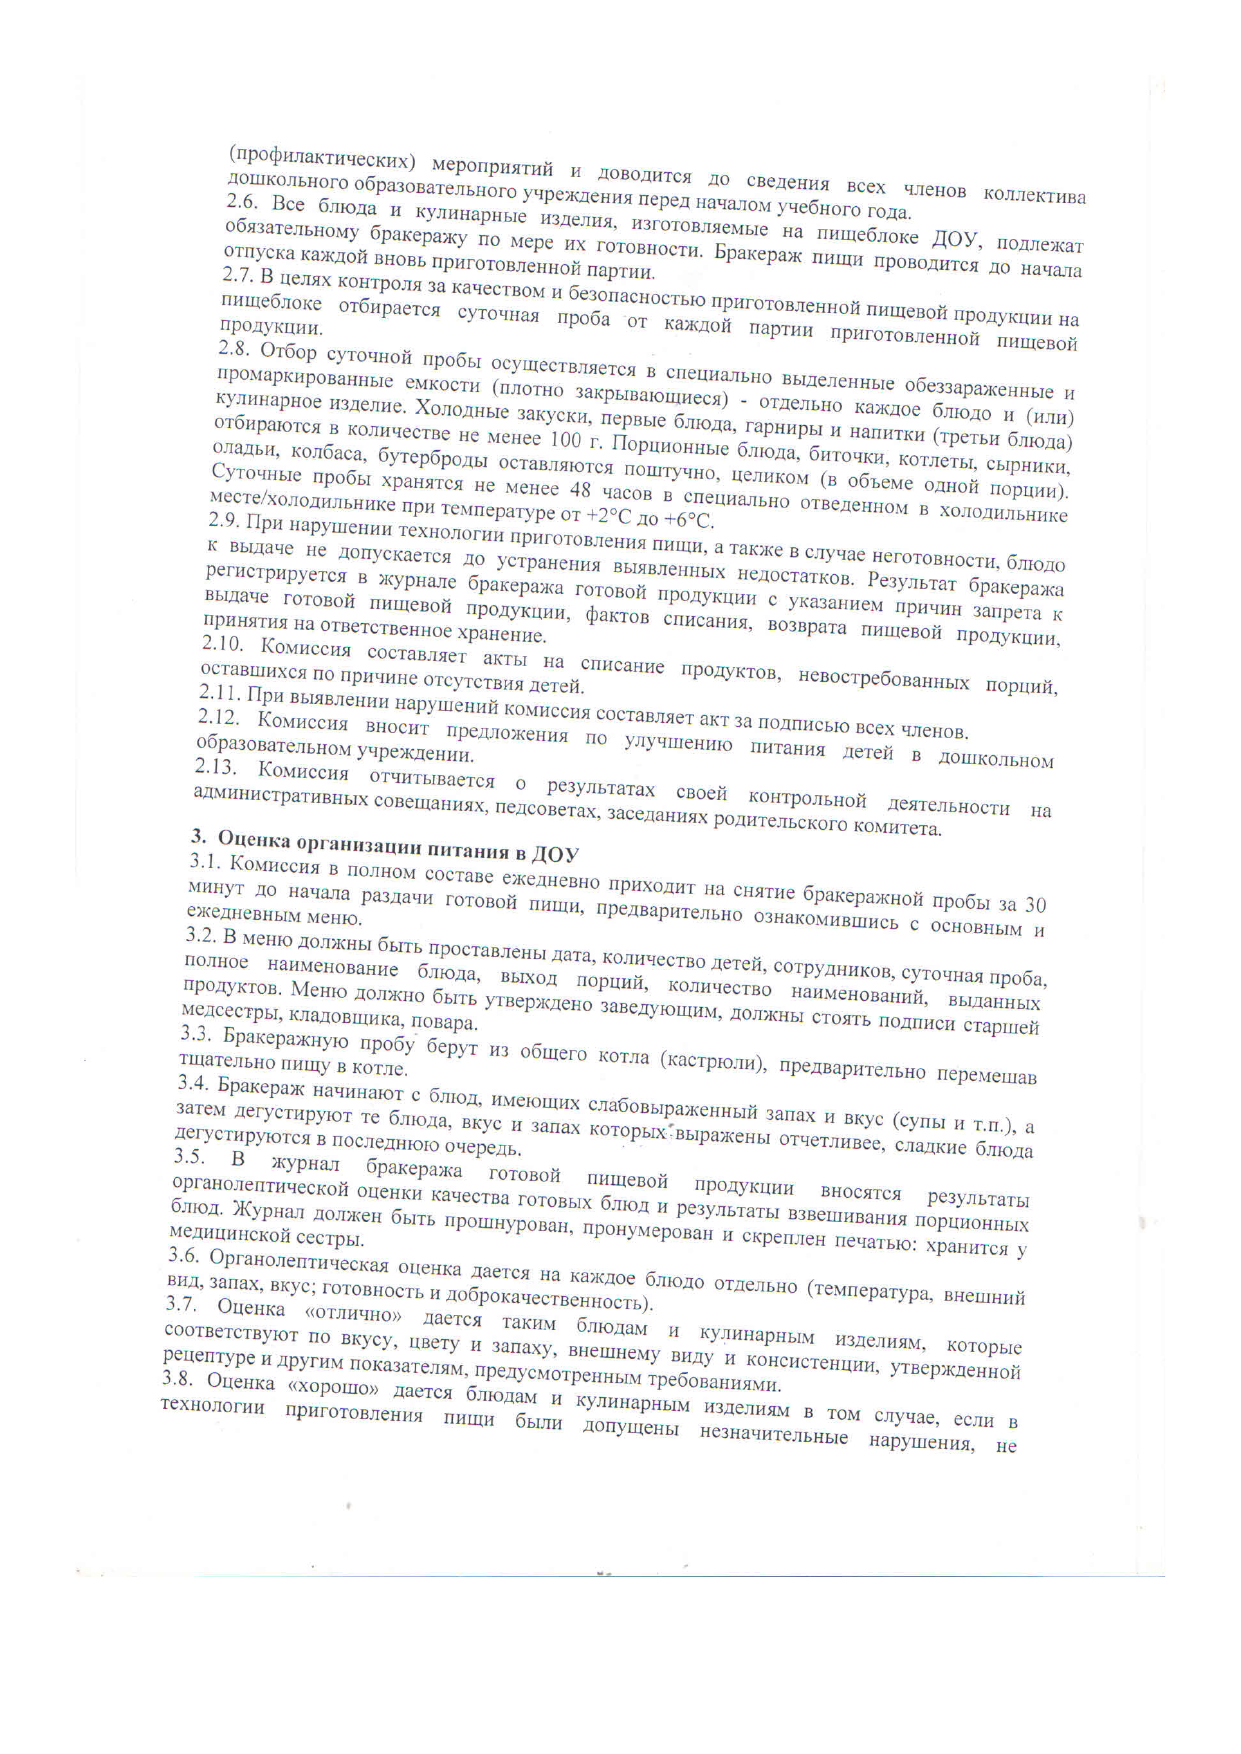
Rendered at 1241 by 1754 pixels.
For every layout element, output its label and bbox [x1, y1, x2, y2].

picture [75, 75, 1166, 1577]
